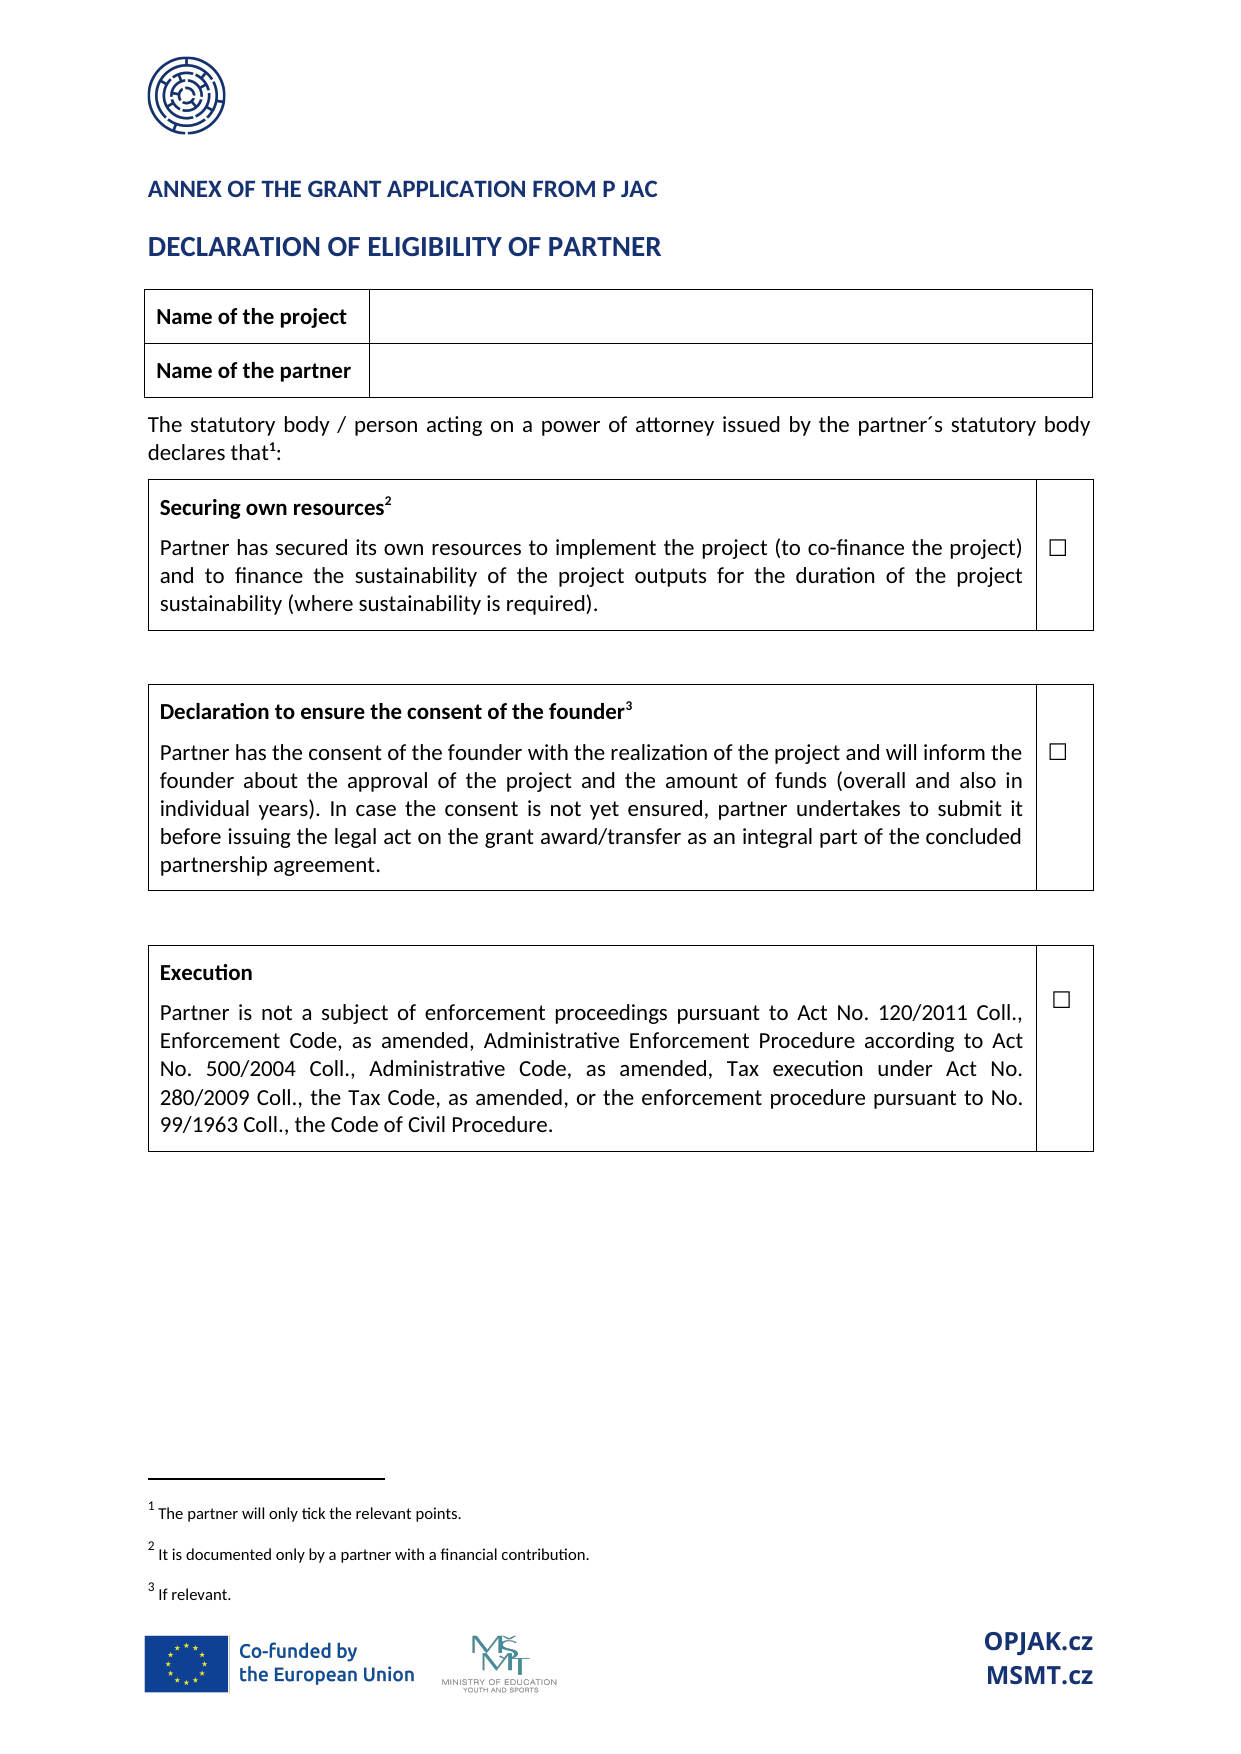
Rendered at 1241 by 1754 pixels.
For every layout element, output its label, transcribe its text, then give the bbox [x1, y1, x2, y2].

table_cell [370, 344, 1092, 397]
picture [143, 1635, 558, 1694]
table_header [1037, 480, 1093, 630]
table_header [1037, 685, 1093, 890]
table_header [370, 290, 1092, 343]
table_cell Name of the partner [145, 344, 369, 397]
table_header [1037, 946, 1093, 1151]
subtitle Annex of the grant application from P JAC [148, 173, 1092, 203]
table_header Execution Partner is not a subject of enforcement proceedings pursuant to Act No. 120/2011 Coll., Enforcement Code, as amended, Administrative Enforcement Procedure according to Act No. 500/2004 Coll., Administrative Code, as amended, Tax execution under Act No. 280/2009 Coll., the Tax Code, as amended, or the enforcement procedure pursuant to No. 99/1963 Coll., the Code of Civil Procedure. [149, 946, 1036, 1151]
table_header Name of the project [145, 290, 369, 343]
picture [140, 49, 233, 142]
table_header Declaration to ensure the consent of the founder Partner has the consent of the founder with the realization of the project and will inform the founder about the approval of the project and the amount of funds (overall and also in individual years). In case the consent is not yet ensured, partner undertakes to submit it before issuing the legal act on the grant award/transfer as an integral part of the concluded partnership agreement. [149, 685, 1036, 890]
text The statutory body / person acting on a power of attorney issued by the partner´s statutory body declares that: [148, 411, 1092, 467]
table_header Securing own resources Partner has secured its own resources to implement the project (to co-finance the project) and to finance the sustainability of the project outputs for the duration of the project sustainability (where sustainability is required). [149, 480, 1036, 630]
subtitle Declaration of eligibility of partner [148, 228, 1092, 264]
